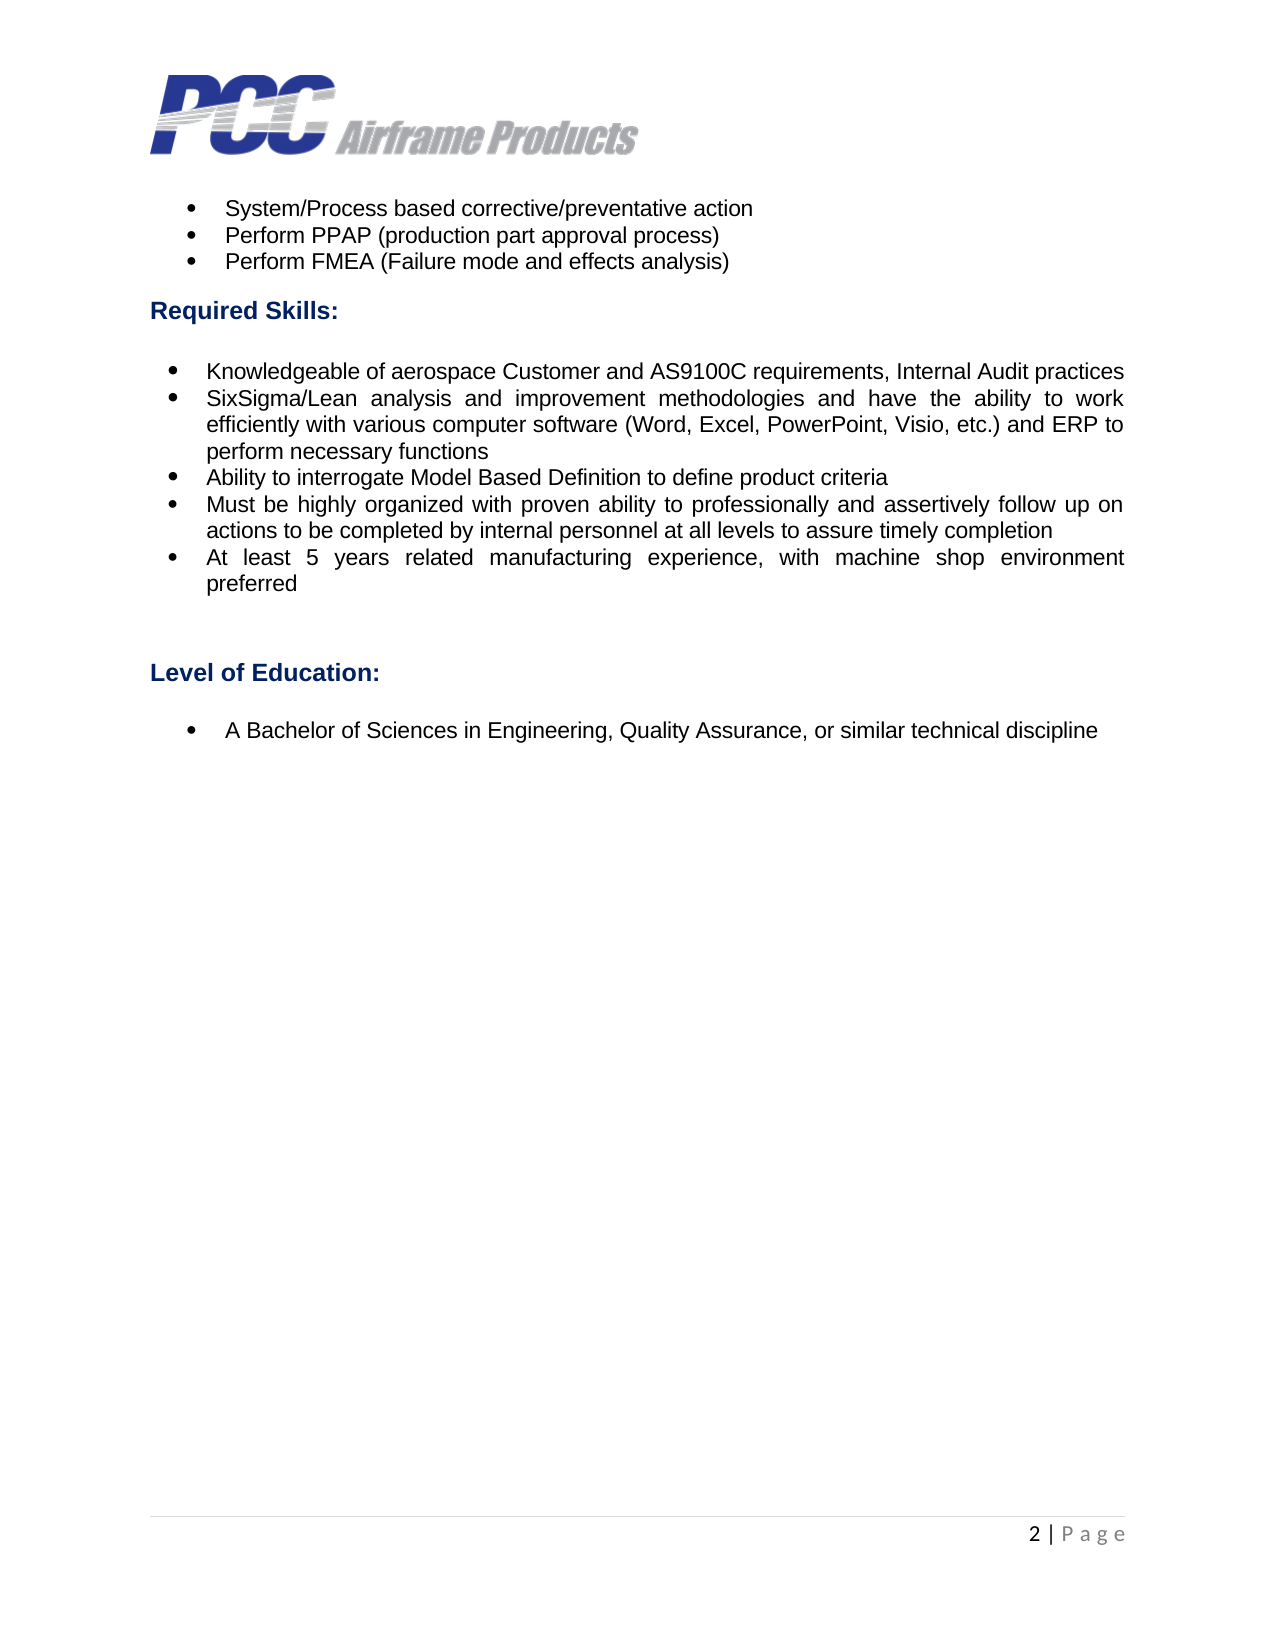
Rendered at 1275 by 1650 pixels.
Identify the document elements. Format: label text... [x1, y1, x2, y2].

list System/Process based corrective/preventative action [187, 195, 1125, 222]
picture [150, 75, 644, 168]
list Perform PPAP (production part approval process) [187, 222, 1125, 248]
list Knowledgeable of aerospace Customer and AS9100C requirements, Internal Audit practices [168, 358, 1125, 384]
list Ability to interrogate Model Based Definition to define product criteria [168, 464, 1125, 491]
list Perform FMEA (Failure mode and effects analysis) [187, 248, 1125, 274]
list SixSigma/Lean analysis and improvement methodologies and have the ability to work efficiently with various computer software (Word, Excel, PowerPoint, Visio, etc.) and ERP to perform necessary functions [168, 384, 1125, 464]
list At least 5 years related manufacturing experience, with machine shop environment preferred [168, 544, 1125, 596]
list A Bachelor of Sciences in Engineering, Quality Assurance, or similar technical discipline [187, 717, 1125, 744]
text Level of Education: [150, 658, 1125, 687]
text Required Skills: [150, 296, 1125, 324]
list Must be highly organized with proven ability to professionally and assertively follow up on actions to be completed by internal personnel at all levels to assure timely completion [168, 491, 1125, 544]
